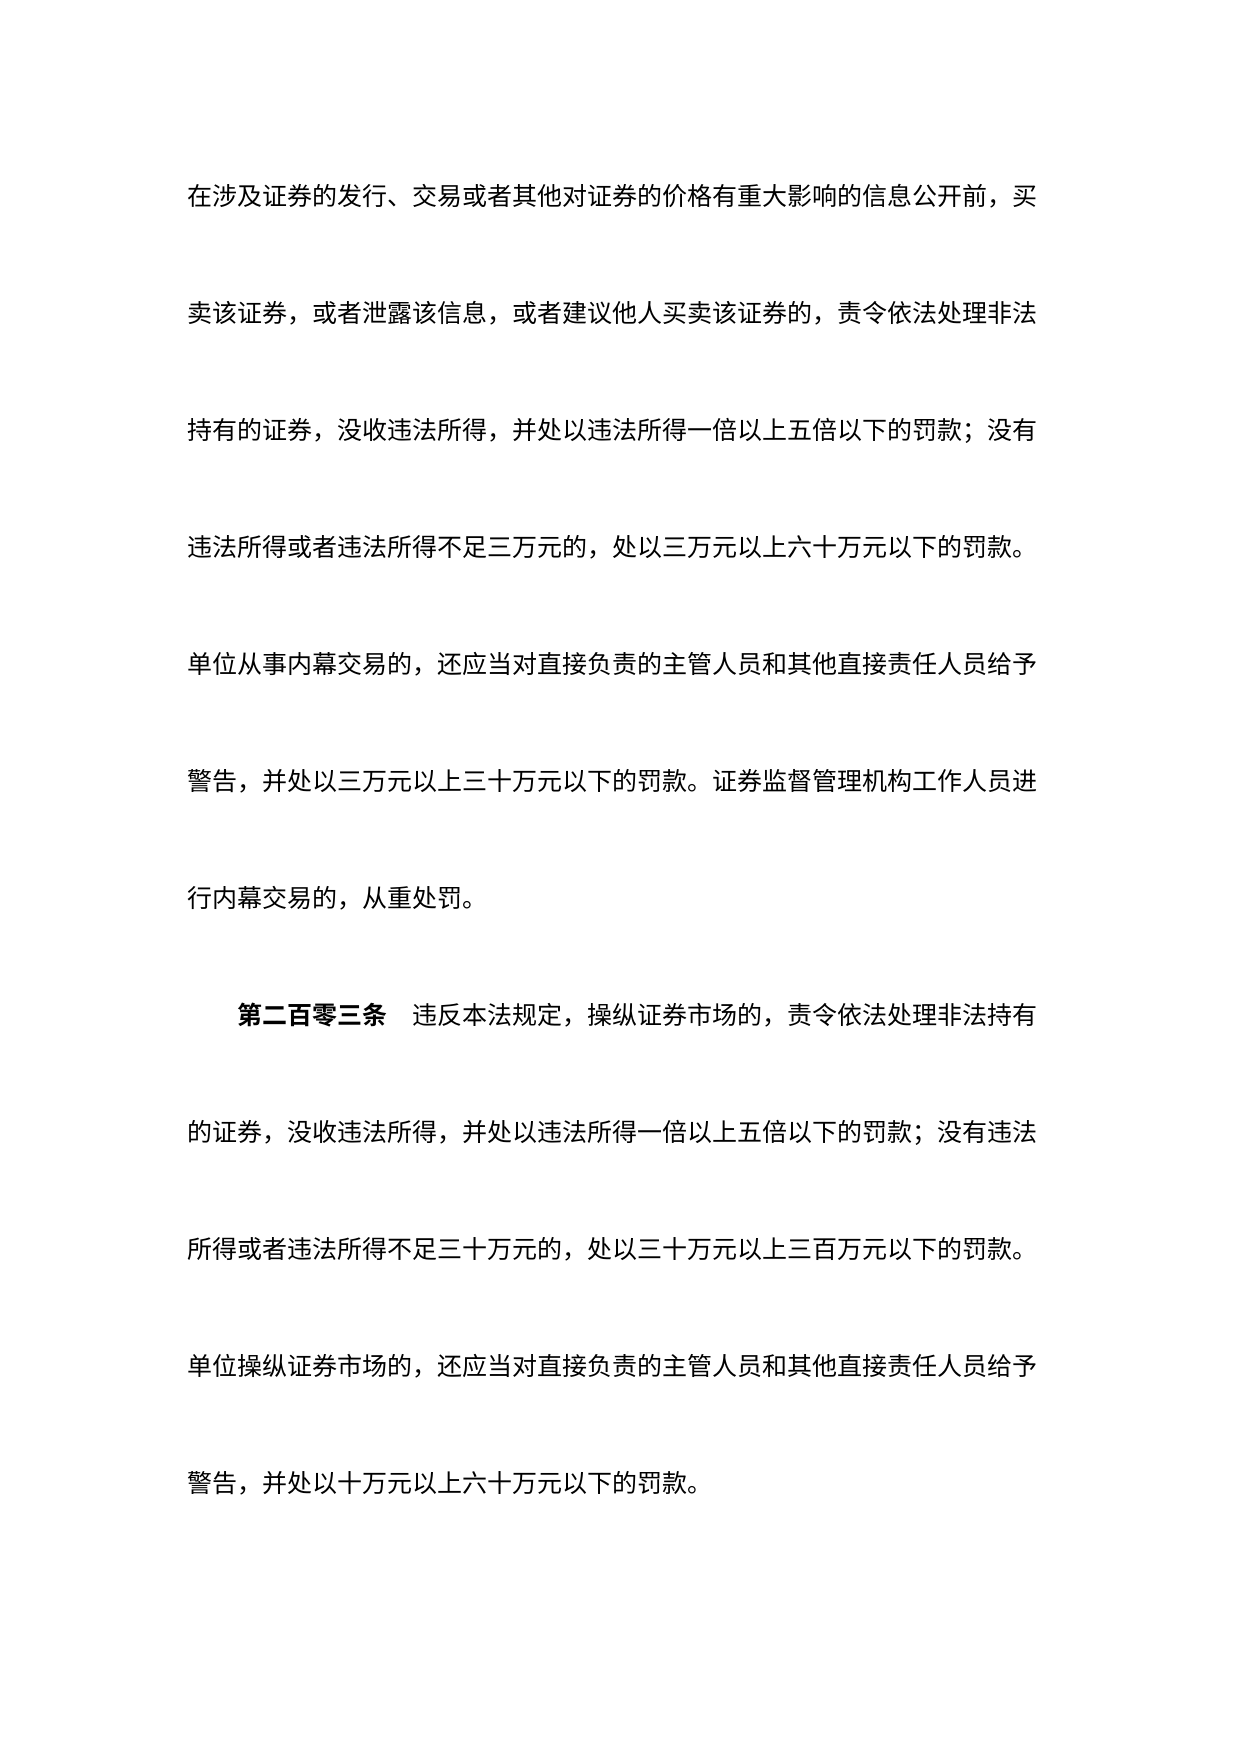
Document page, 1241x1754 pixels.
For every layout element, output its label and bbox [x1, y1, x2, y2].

text [187, 162, 1053, 1514]
